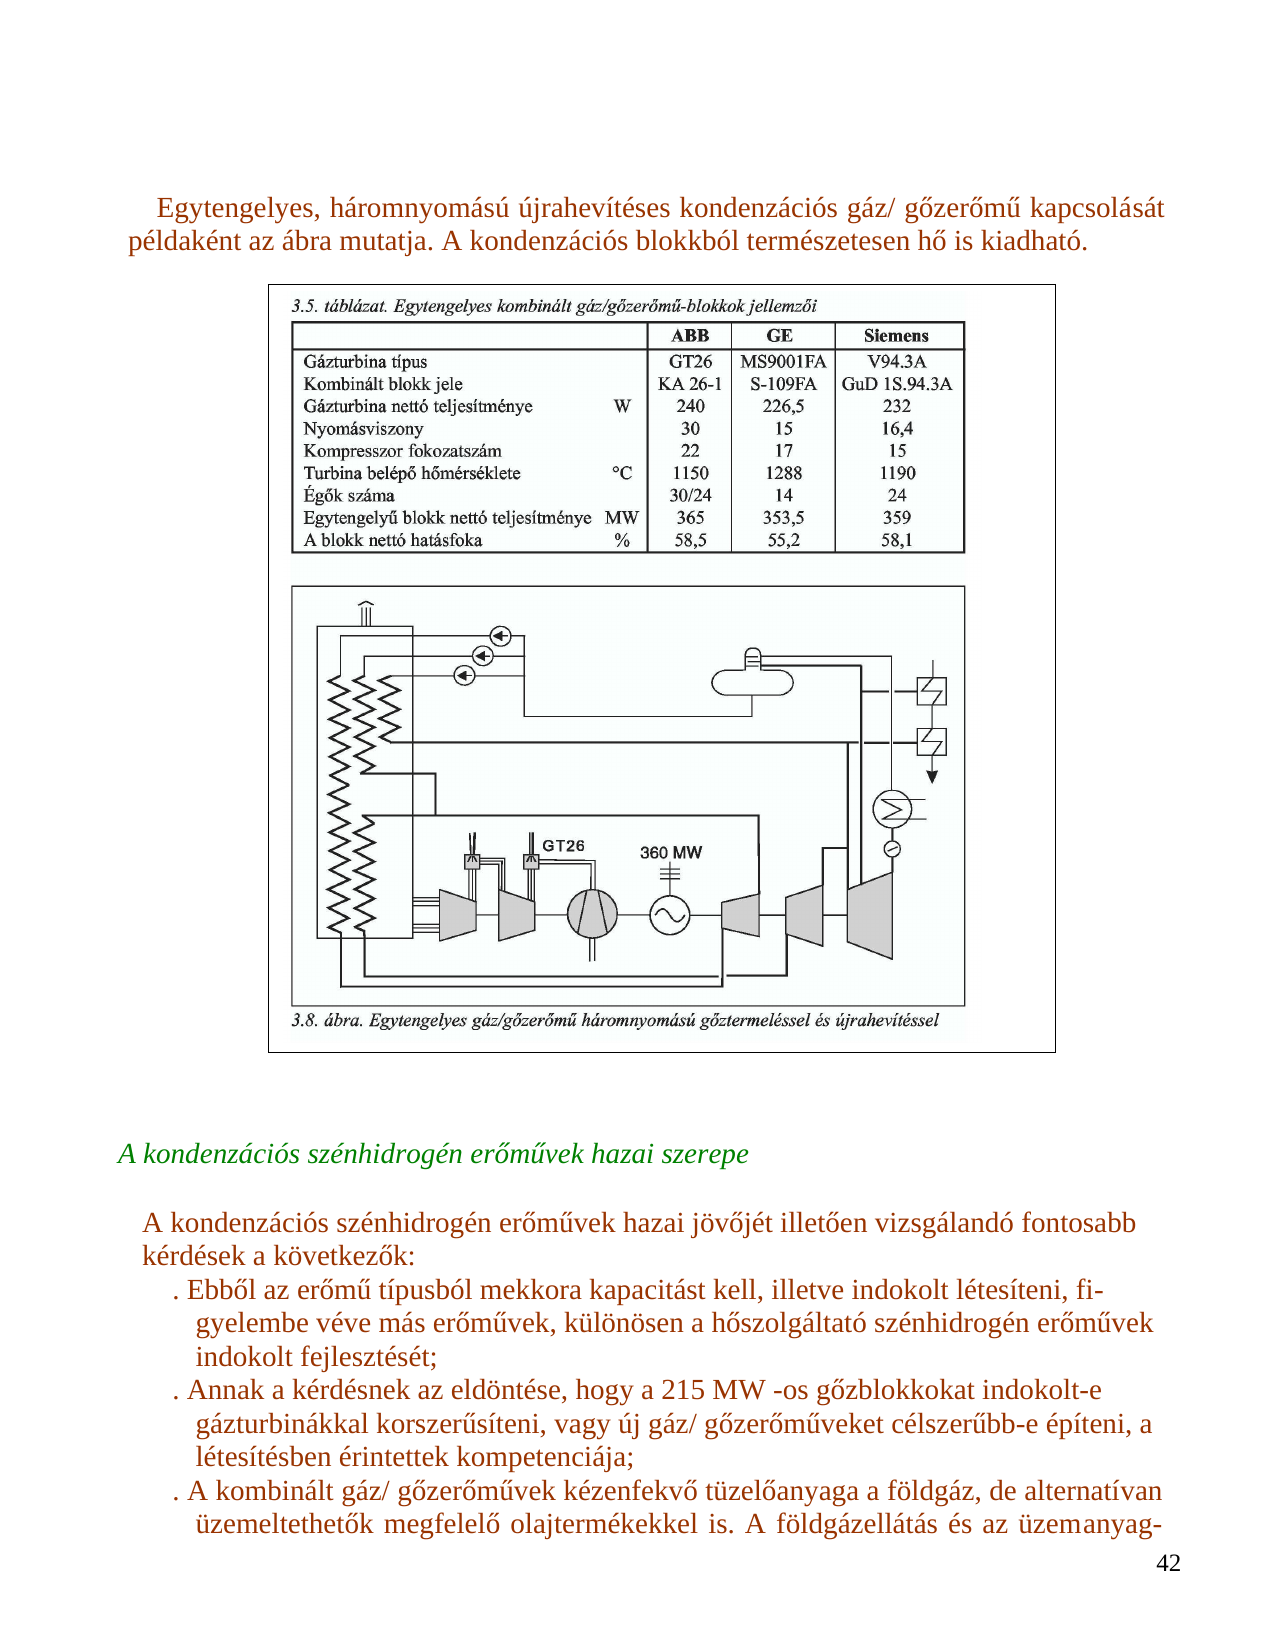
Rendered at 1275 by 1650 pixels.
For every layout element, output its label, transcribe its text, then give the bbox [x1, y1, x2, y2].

text A kondenzációs szénhidrogén erőművek hazai jövőjét illetően vizsgálandó fontosabb kérdések a következők: [142, 1205, 1165, 1272]
text . Ebből az erőmű típusból mekkora kapacitást kell, illetve indokolt létesíteni, figyelembe véve más erőművek, különösen a hőszolgáltató szénhidrogén erőművek indokolt fejlesztését; [172, 1272, 1165, 1372]
subtitle A kondenzációs szénhidrogén erőművek hazai szerepe [118, 1136, 1181, 1170]
text . Annak a kérdésnek az eldöntése, hogy a 215 MW -os gőzblokkokat indokolt-e gázturbinákkal korszerűsíteni, vagy új gáz/ gőzerőműveket célszerűbb-e építeni, a létesítésben érintettek kompetenciája; [172, 1372, 1165, 1473]
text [172, 1473, 1162, 1540]
text Egytengelyes, háromnyomású újrahevítéses kondenzációs gáz/ gőzerőmű kapcsolását példaként az ábra mutatja. A kondenzációs blokkból természetesen hő is kiadható. [128, 190, 1164, 257]
